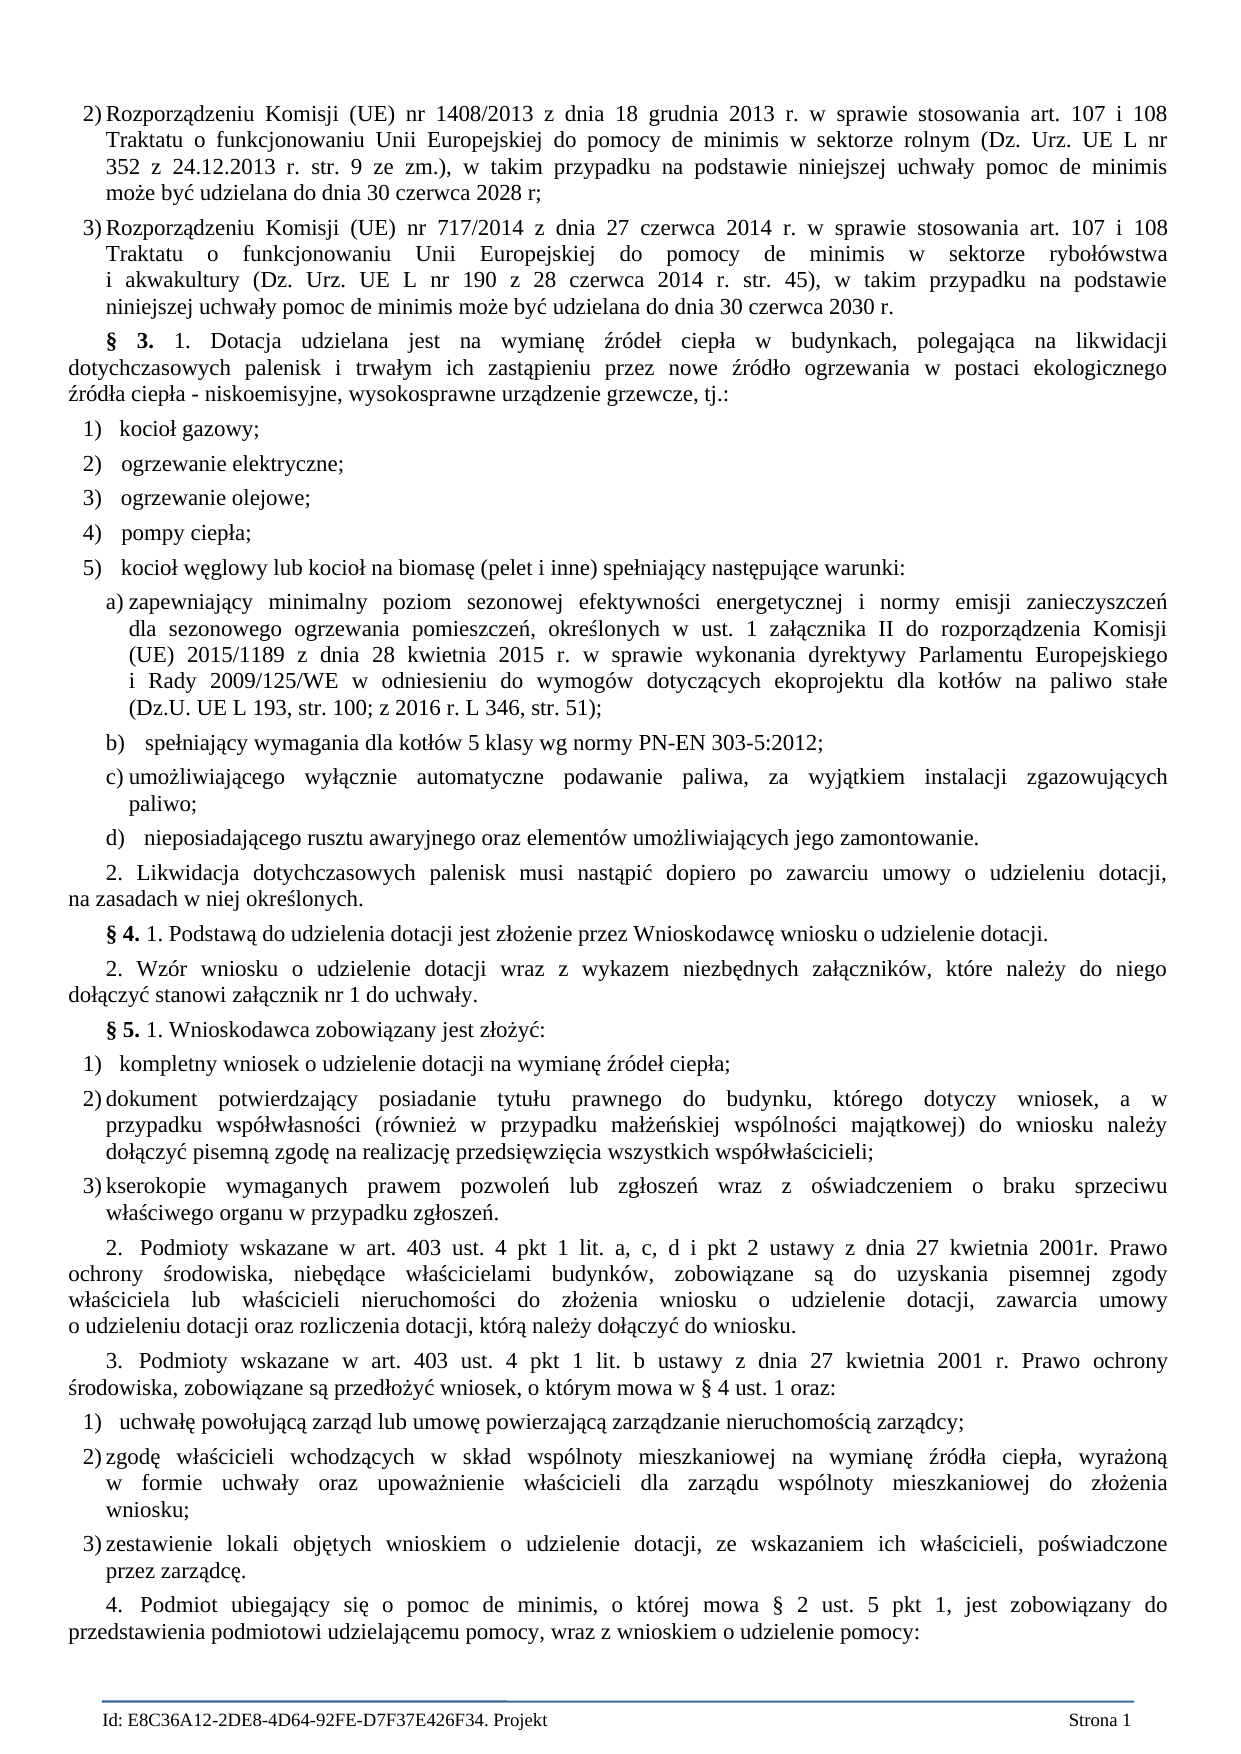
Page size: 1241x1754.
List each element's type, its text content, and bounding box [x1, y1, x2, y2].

list kocioł węglowy lub kocioł na biomasę (pelet i inne) spełniający następujące warunki: [68, 554, 1169, 580]
list kserokopie wymaganych prawem pozwoleń lub zgłoszeń wraz z oświadczeniem o braku sprzeciwu właściwego organu w przypadku zgłoszeń. [83, 1172, 1169, 1225]
list dokument potwierdzający posiadanie tytułu prawnego do budynku, którego dotyczy wniosek, a w przypadku współwłasności (również w przypadku małżeńskiej wspólności majątkowej) do wniosku należy dołączyć pisemną zgodę na realizację przedsięwzięcia wszystkich współwłaścicieli; [83, 1085, 1169, 1164]
list kocioł gazowy; [68, 415, 1169, 441]
list kompletny wniosek o udzielenie dotacji na wymianę źródeł ciepła; [68, 1050, 1169, 1077]
list Podmioty wskazane w art. 403 ust. 4 pkt 1 lit. a, c, d i pkt 2 ustawy z dnia 27 kwietnia 2001r. Prawo ochrony środowiska, niebędące właścicielami budynków, zobowiązane są do uzyskania pisemnej zgody właściciela lub właścicieli nieruchomości do złożenia wniosku o udzielenie dotacji, zawarcia umowy o udzieleniu dotacji oraz rozliczenia dotacji, którą należy dołączyć do wniosku. [68, 1233, 1169, 1339]
text § 4. 1. Podstawą do udzielenia dotacji jest złożenie przez Wnioskodawcę wniosku o udzielenie dotacji. [68, 920, 1169, 946]
list ogrzewanie olejowe; [68, 484, 1169, 511]
list nieposiadającego rusztu awaryjnego oraz elementów umożliwiających jego zamontowanie. [68, 824, 1169, 851]
list ogrzewanie elektryczne; [68, 450, 1169, 476]
list zestawienie lokali objętych wnioskiem o udzielenie dotacji, ze wskazaniem ich właścicieli, poświadczone przez zarządcę. [83, 1530, 1169, 1583]
text § 5. 1. Wnioskodawca zobowiązany jest złożyć: [106, 1016, 1169, 1042]
list pompy ciepła; [68, 519, 1169, 545]
text 2. Wzór wniosku o udzielenie dotacji wraz z wykazem niezbędnych załączników, które należy do niego dołączyć stanowi załącznik nr 1 do uchwały. [68, 955, 1169, 1007]
list umożliwiającego wyłącznie automatyczne podawanie paliwa, za wyjątkiem instalacji zgazowujących paliwo; [106, 763, 1169, 816]
list spełniający wymagania dla kotłów 5 klasy wg normy PN-EN 303-5:2012; [68, 728, 1169, 755]
text 2. Likwidacja dotychczasowych palenisk musi nastąpić dopiero po zawarciu umowy o udzieleniu dotacji, na zasadach w niej określonych. [68, 859, 1169, 912]
list Podmioty wskazane w art. 403 ust. 4 pkt 1 lit. b ustawy z dnia 27 kwietnia 2001 r. Prawo ochrony środowiska, zobowiązane są przedłożyć wniosek, o którym mowa w § 4 ust. 1 oraz: [68, 1347, 1169, 1400]
text § 3. 1. Dotacja udzielana jest na wymianę źródeł ciepła w budynkach, polegająca na likwidacji dotychczasowych palenisk i trwałym ich zastąpieniu przez nowe źródło ogrzewania w postaci ekologicznego źródła ciepła - niskoemisyjne, wysokosprawne urządzenie grzewcze, tj.: [68, 328, 1169, 407]
list Rozporządzeniu Komisji (UE) nr 717/2014 z dnia 27 czerwca 2014 r. w sprawie stosowania art. 107 i 108 Traktatu o funkcjonowaniu Unii Europejskiej do pomocy de minimis w sektorze rybołówstwa i akwakultury (Dz. Urz. UE L nr 190 z 28 czerwca 2014 r. str. 45), w takim przypadku na podstawie niniejszej uchwały pomoc de minimis może być udzielana do dnia 30 czerwca 2030 r. [83, 214, 1169, 319]
list Podmiot ubiegający się o pomoc de minimis, o której mowa § 2 ust. 5 pkt 1, jest zobowiązany do przedstawienia podmiotowi udzielającemu pomocy, wraz z wnioskiem o udzielenie pomocy: [68, 1591, 1169, 1644]
list uchwałę powołującą zarząd lub umowę powierzającą zarządzanie nieruchomością zarządcy; [68, 1408, 1169, 1435]
list zgodę właścicieli wchodzących w skład wspólnoty mieszkaniowej na wymianę źródła ciepła, wyrażoną w formie uchwały oraz upoważnienie właścicieli dla zarządu wspólnoty mieszkaniowej do złożenia wniosku; [83, 1443, 1169, 1522]
list Rozporządzeniu Komisji (UE) nr 1408/2013 z dnia 18 grudnia 2013 r. w sprawie stosowania art. 107 i 108 Traktatu o funkcjonowaniu Unii Europejskiej do pomocy de minimis w sektorze rolnym (Dz. Urz. UE L nr 352 z 24.12.2013 r. str. 9 ze zm.), w takim przypadku na podstawie niniejszej uchwały pomoc de minimis może być udzielana do dnia 30 czerwca 2028 r; [83, 100, 1169, 206]
list zapewniający minimalny poziom sezonowej efektywności energetycznej i normy emisji zanieczyszczeń dla sezonowego ogrzewania pomieszczeń, określonych w ust. 1 załącznika II do rozporządzenia Komisji (UE) 2015/1189 z dnia 28 kwietnia 2015 r. w sprawie wykonania dyrektywy Parlamentu Europejskiego i Rady 2009/125/WE w odniesieniu do wymogów dotyczących ekoprojektu dla kotłów na paliwo stałe (Dz.U. UE L 193, str. 100; z 2016 r. L 346, str. 51); [106, 588, 1169, 720]
